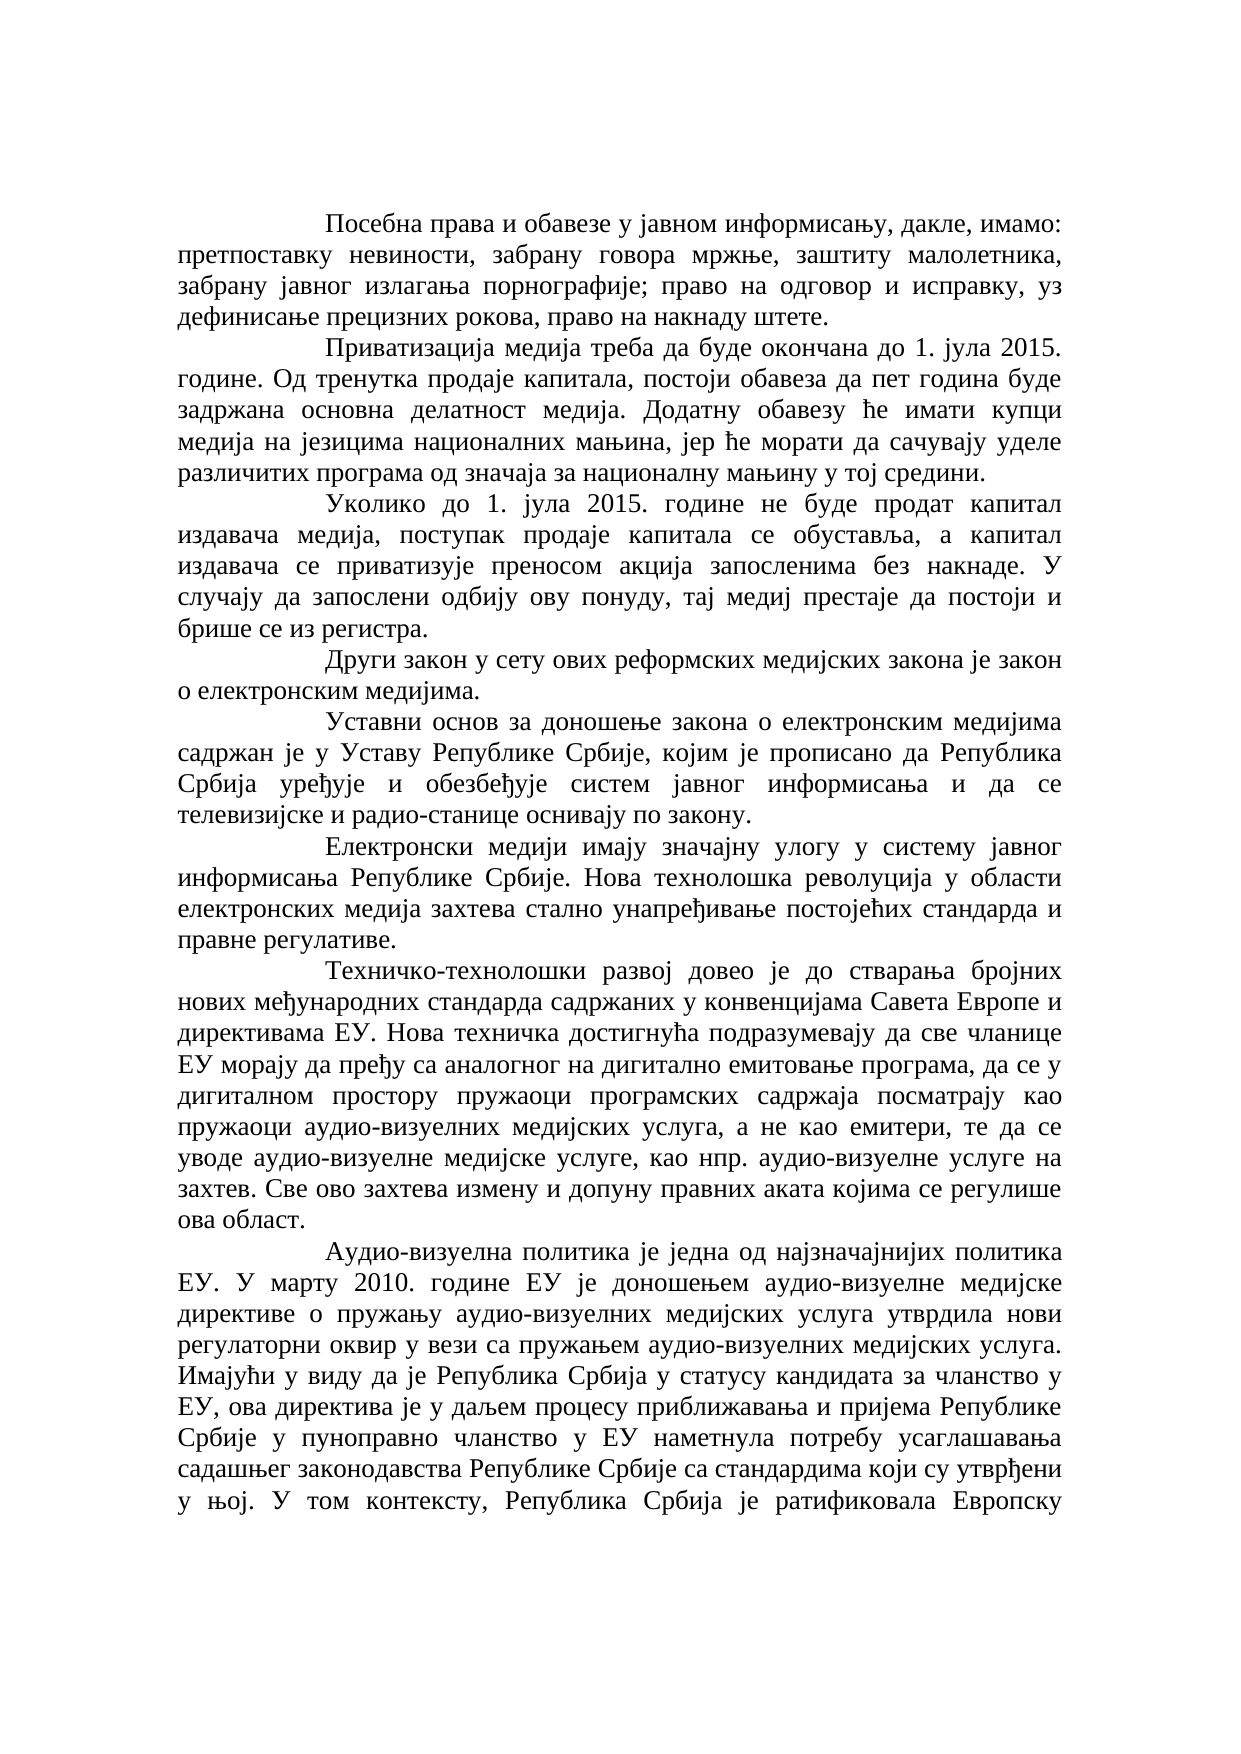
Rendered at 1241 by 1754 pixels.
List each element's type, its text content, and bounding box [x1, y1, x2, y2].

text Посебна права и обавезе у јавном информисању, дакле, имамо: претпоставку невиности, забрану говора мржње, заштиту малолетника, забрану јавног излагања порнографије; право на одговор и исправку, уз дефинисање прецизних рокова, право на накнаду штете. [177, 207, 1063, 331]
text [177, 1234, 1063, 1515]
text Други закон у сету ових реформских медијских закона је закон о електронским медијима. [177, 643, 1063, 705]
text Уколико до 1. јула 2015. године не буде продат капитал издавача медија, поступак продаје капитала се обуставља, а капитал издавача се приватизује преносом акција запосленима без накнаде. У случају да запослени одбију ову понуду, тај медиј престаје да постоји и брише се из регистра. [177, 487, 1063, 643]
text Техничко-технолошки развој довео је до стварања бројних нових међународних стандарда садржаних у конвенцијама Савета Европе и директивама ЕУ. Нова техничка достигнућа подразумевају да све чланице ЕУ морају да пређу са аналогног на дигитално емитовање програма, да се у дигиталном простору пружаоци програмских садржаја посматрају као пружаоци аудио-визуелних медијских услуга, а не као емитери, те да се уводе аудио-визуелне медијске услуге, као нпр. аудио-визуелне услуге на захтев. Све ово захтева измену и допуну правних аката којима се регулише ова област. [177, 954, 1063, 1234]
text Приватизација медија треба да буде окончана до 1. јула 2015. године. Од тренутка продаје капитала, постоји обавеза да пет година буде задржана основна делатност медија. Додатну обавезу ће имати купци медија на језицима националних мањина, јер ће морати да сачувају уделе различитих програма од значаја за националну мањину у тој средини. [177, 331, 1063, 487]
text Уставни основ за доношење закона о електронским медијима садржан је у Уставу Републике Србије, којим је прописано да Република Србија уређује и обезбеђује систем јавног информисања и да се телевизијске и радио-станице оснивају по закону. [177, 705, 1063, 830]
text Електронски медији имају значајну улогу у систему јавног информисања Републике Србије. Нова технолошка револуција у области електронских медија захтева стално унапређивање постојећих стандарда и правне регулативе. [177, 830, 1063, 954]
